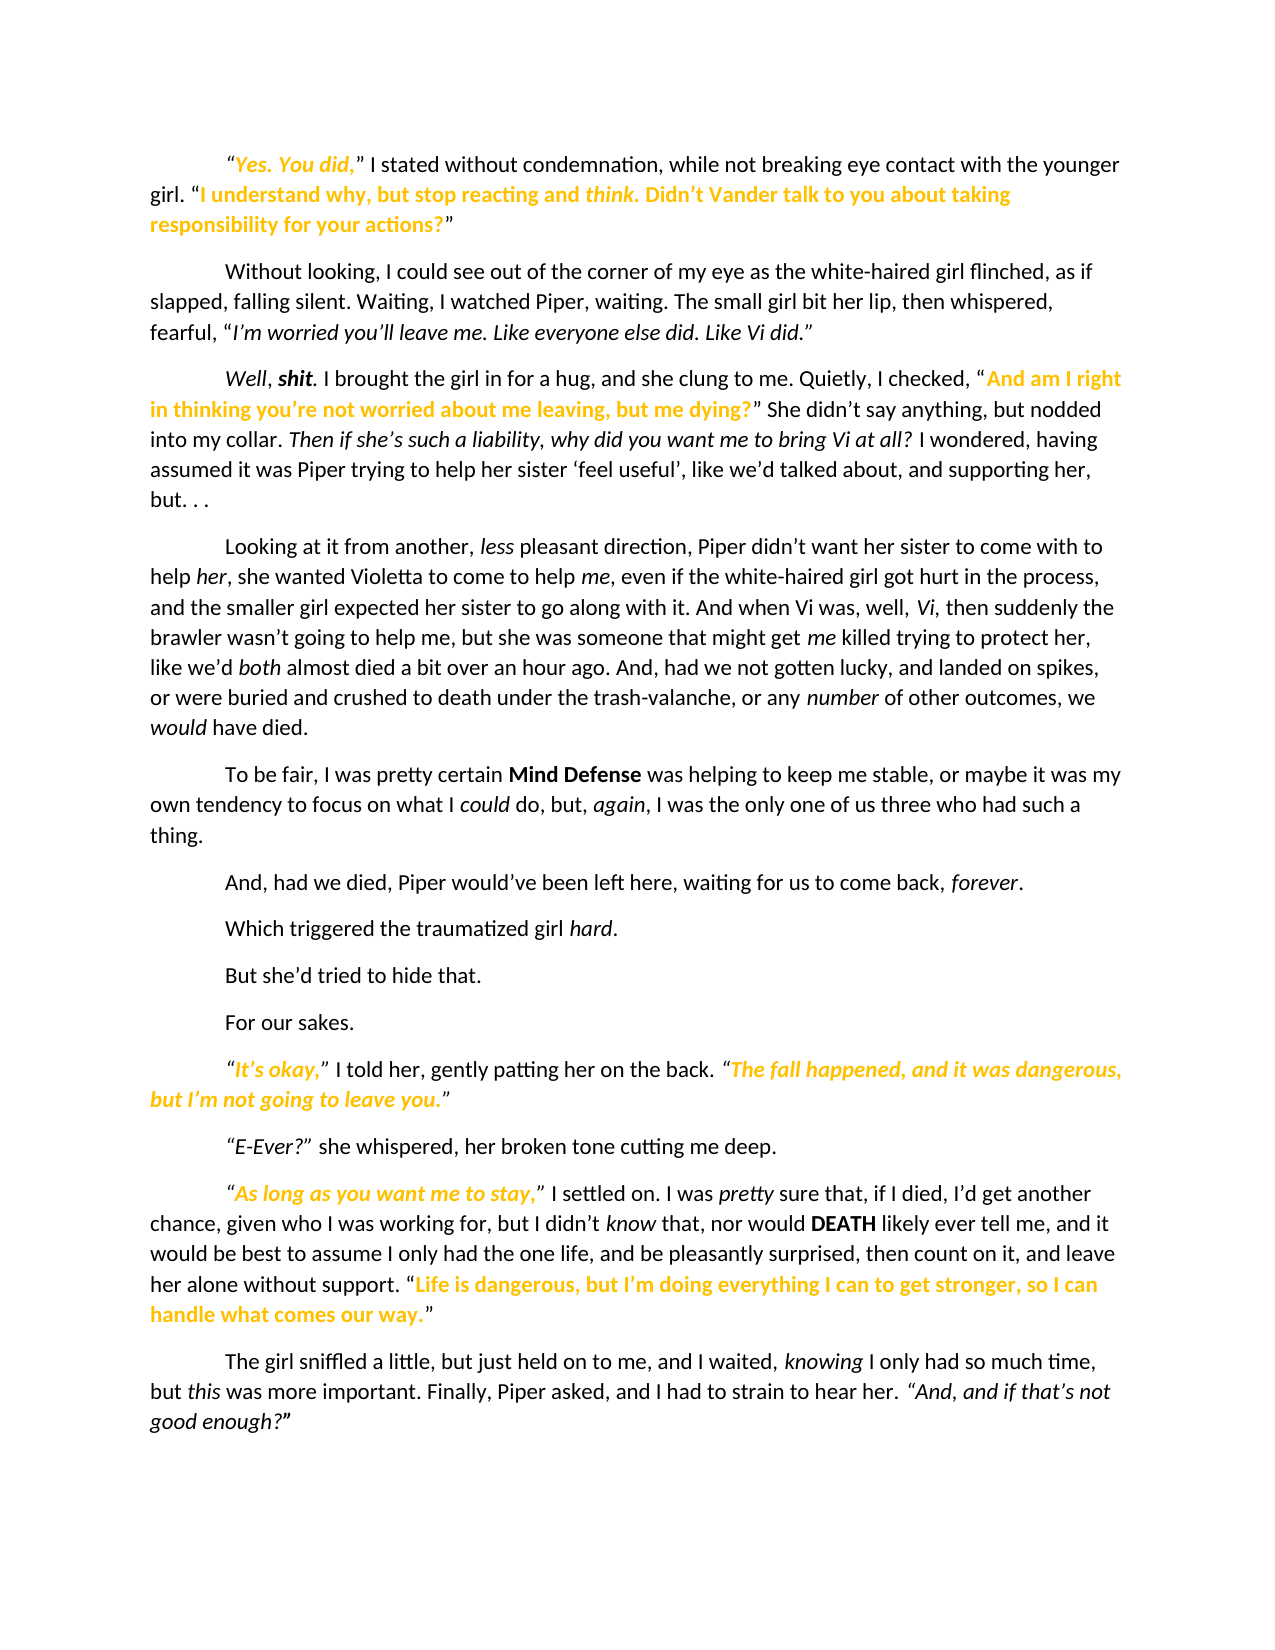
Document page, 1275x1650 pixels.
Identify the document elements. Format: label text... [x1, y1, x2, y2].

text Which triggered the traumatized girl hard. [150, 914, 1125, 943]
text Without looking, I could see out of the corner of my eye as the white-haired girl flinched, as if slapped, falling silent. Waiting, I watched Piper, waiting. The small girl bit her lip, then whispered, fearful, “I’m worried you’ll leave me. Like everyone else did. Like Vi did.” [150, 257, 1125, 346]
text And, had we died, Piper would’ve been left here, waiting for us to come back, forever. [150, 868, 1125, 896]
text Well, shit. I brought the girl in for a hug, and she clung to me. Quietly, I checked, “And am I right in thinking you’re not worried about me leaving, but me dying?” She didn’t say anything, but nodded into my collar. Then if she’s such a liability, why did you want me to bring Vi at all? I wondered, having assumed it was Piper trying to help her sister ‘feel useful’, like we’d talked about, and supporting her, but. . . [150, 364, 1125, 513]
text Looking at it from another, less pleasant direction, Piper didn’t want her sister to come with to help her, she wanted Violetta to come to help me, even if the white-haired girl got hurt in the process, and the smaller girl expected her sister to go along with it. And when Vi was, well, Vi, then suddenly the brawler wasn’t going to help me, but she was someone that might get me killed trying to protect her, like we’d both almost died a bit over an hour ago. And, had we not gotten lucky, and landed on spikes, or were buried and crushed to death under the trash-valanche, or any number of other outcomes, we would have died. [150, 532, 1125, 742]
text To be fair, I was pretty certain Mind Defense was helping to keep me stable, or maybe it was my own tendency to focus on what I could do, but, again, I was the only one of us three who had such a thing. [150, 760, 1125, 849]
text “E-Ever?” she whispered, her broken tone cutting me deep. [150, 1132, 1125, 1160]
text The girl sniffled a little, but just held on to me, and I waited, knowing I only had so much time, but this was more important. Finally, Piper asked, and I had to strain to hear her. “And, and if that’s not good enough?” [150, 1347, 1125, 1435]
text But she’d tried to hide that. [150, 961, 1125, 989]
text “As long as you want me to stay,” I settled on. I was pretty sure that, if I died, I’d get another chance, given who I was working for, but I didn’t know that, nor would DEATH likely ever tell me, and it would be best to assume I only had the one life, and be pleasantly surprised, then count on it, and leave her alone without support. “Life is dangerous, but I’m doing everything I can to get stronger, so I can handle what comes our way.” [150, 1179, 1125, 1328]
text For our sakes. [150, 1008, 1125, 1036]
text “Yes. You did,” I stated without condemnation, while not breaking eye contact with the younger girl. “I understand why, but stop reacting and think. Didn’t Vander talk to you about taking responsibility for your actions?” [150, 150, 1125, 238]
text “It’s okay,” I told her, gently patting her on the back. “The fall happened, and it was dangerous, but I’m not going to leave you.” [150, 1055, 1125, 1113]
